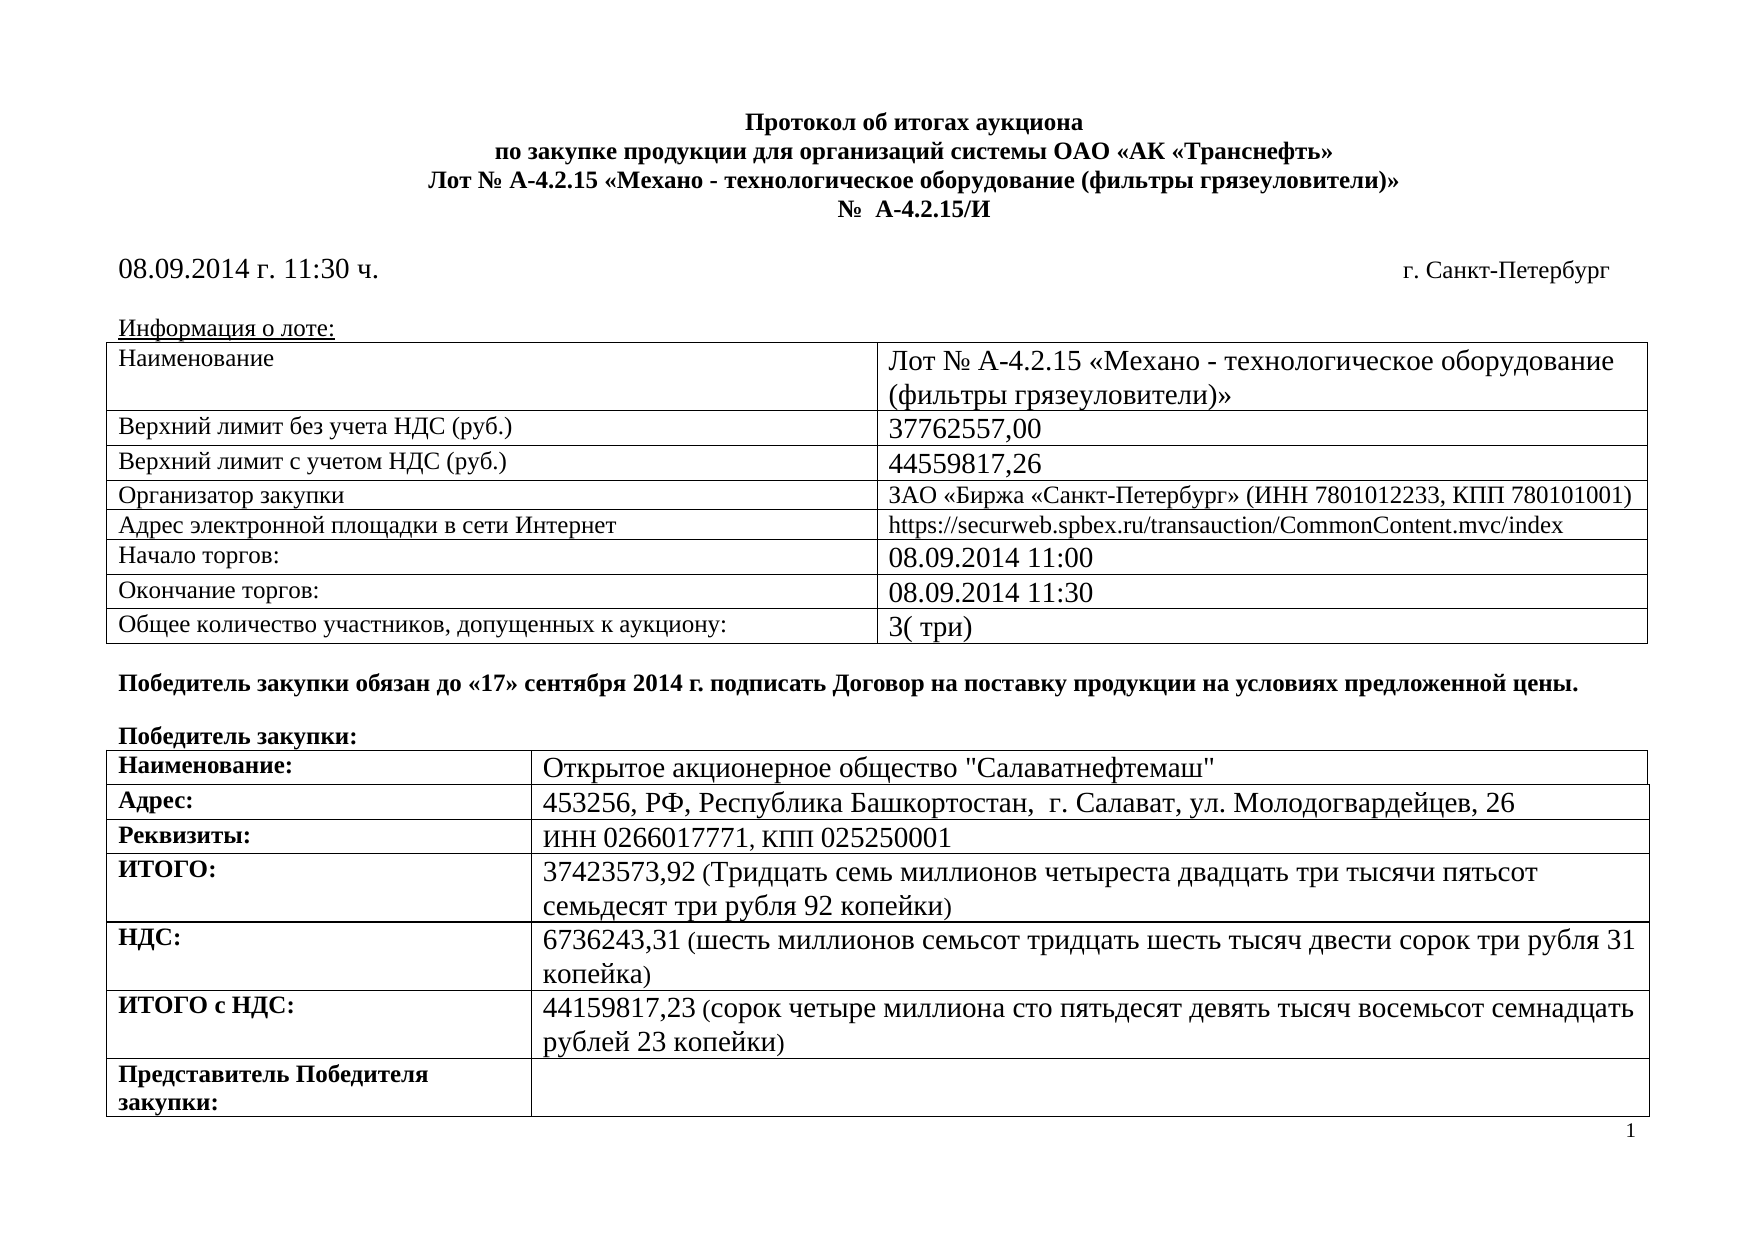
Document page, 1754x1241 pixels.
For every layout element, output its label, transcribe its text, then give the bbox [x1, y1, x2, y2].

table_cell [878, 609, 1647, 643]
table_cell Организатор закупки [107, 481, 877, 509]
table_cell [878, 575, 1647, 608]
table_cell https://securweb.spbex.ru/transauction/CommonContent.mvc/index [878, 510, 1647, 539]
title Протокол об итогах аукциона [118, 107, 1636, 136]
text г. Санкт-Петербург [118, 251, 1636, 285]
text Информация о лоте: [118, 313, 1636, 342]
text Победитель закупки обязан до «17» сентября 2014 г. подписать Договор на поставку продукции на условиях предложенной цены. [118, 668, 1636, 697]
text Победитель закупки: [118, 721, 1636, 749]
table_cell Начало торгов: [107, 540, 877, 574]
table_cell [107, 1059, 531, 1116]
table_cell [878, 446, 1647, 479]
table_cell [878, 411, 1647, 445]
table_header [878, 343, 1647, 410]
table_cell ИТОГО с НДС: [107, 991, 531, 1058]
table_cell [532, 1059, 1649, 1116]
table_cell Верхний лимит с учетом НДС (руб.) [107, 446, 877, 479]
title № [118, 194, 1636, 222]
table_cell ИТОГО: [107, 854, 531, 921]
table_cell Адрес электронной площадки в сети Интернет [107, 510, 877, 539]
table_cell () [532, 854, 1649, 921]
title по закупке продукции для организаций системы ОАО «АК «Транснефть» [118, 136, 1636, 165]
table_cell ИНН , КПП [532, 820, 1649, 853]
table_cell Общее количество участников, допущенных к аукциону: [107, 609, 877, 643]
table_cell () [532, 991, 1649, 1058]
table_cell [532, 785, 1649, 819]
table_cell Окончание торгов: [107, 575, 877, 608]
table_cell ЗАО «Биржа «Санкт-Петербург» (ИНН 7801012233, КПП 780101001) [878, 481, 1647, 509]
table_cell Адрес: [107, 785, 531, 819]
table_cell Верхний лимит без учета НДС (руб.) [107, 411, 877, 445]
table_header [532, 751, 1647, 784]
table_cell [878, 540, 1647, 574]
table_header Наименование: [107, 751, 531, 784]
table_header Наименование [107, 343, 877, 410]
table_cell () [532, 923, 1649, 989]
table_cell Реквизиты: [107, 820, 531, 853]
table_cell НДС: [107, 923, 531, 989]
